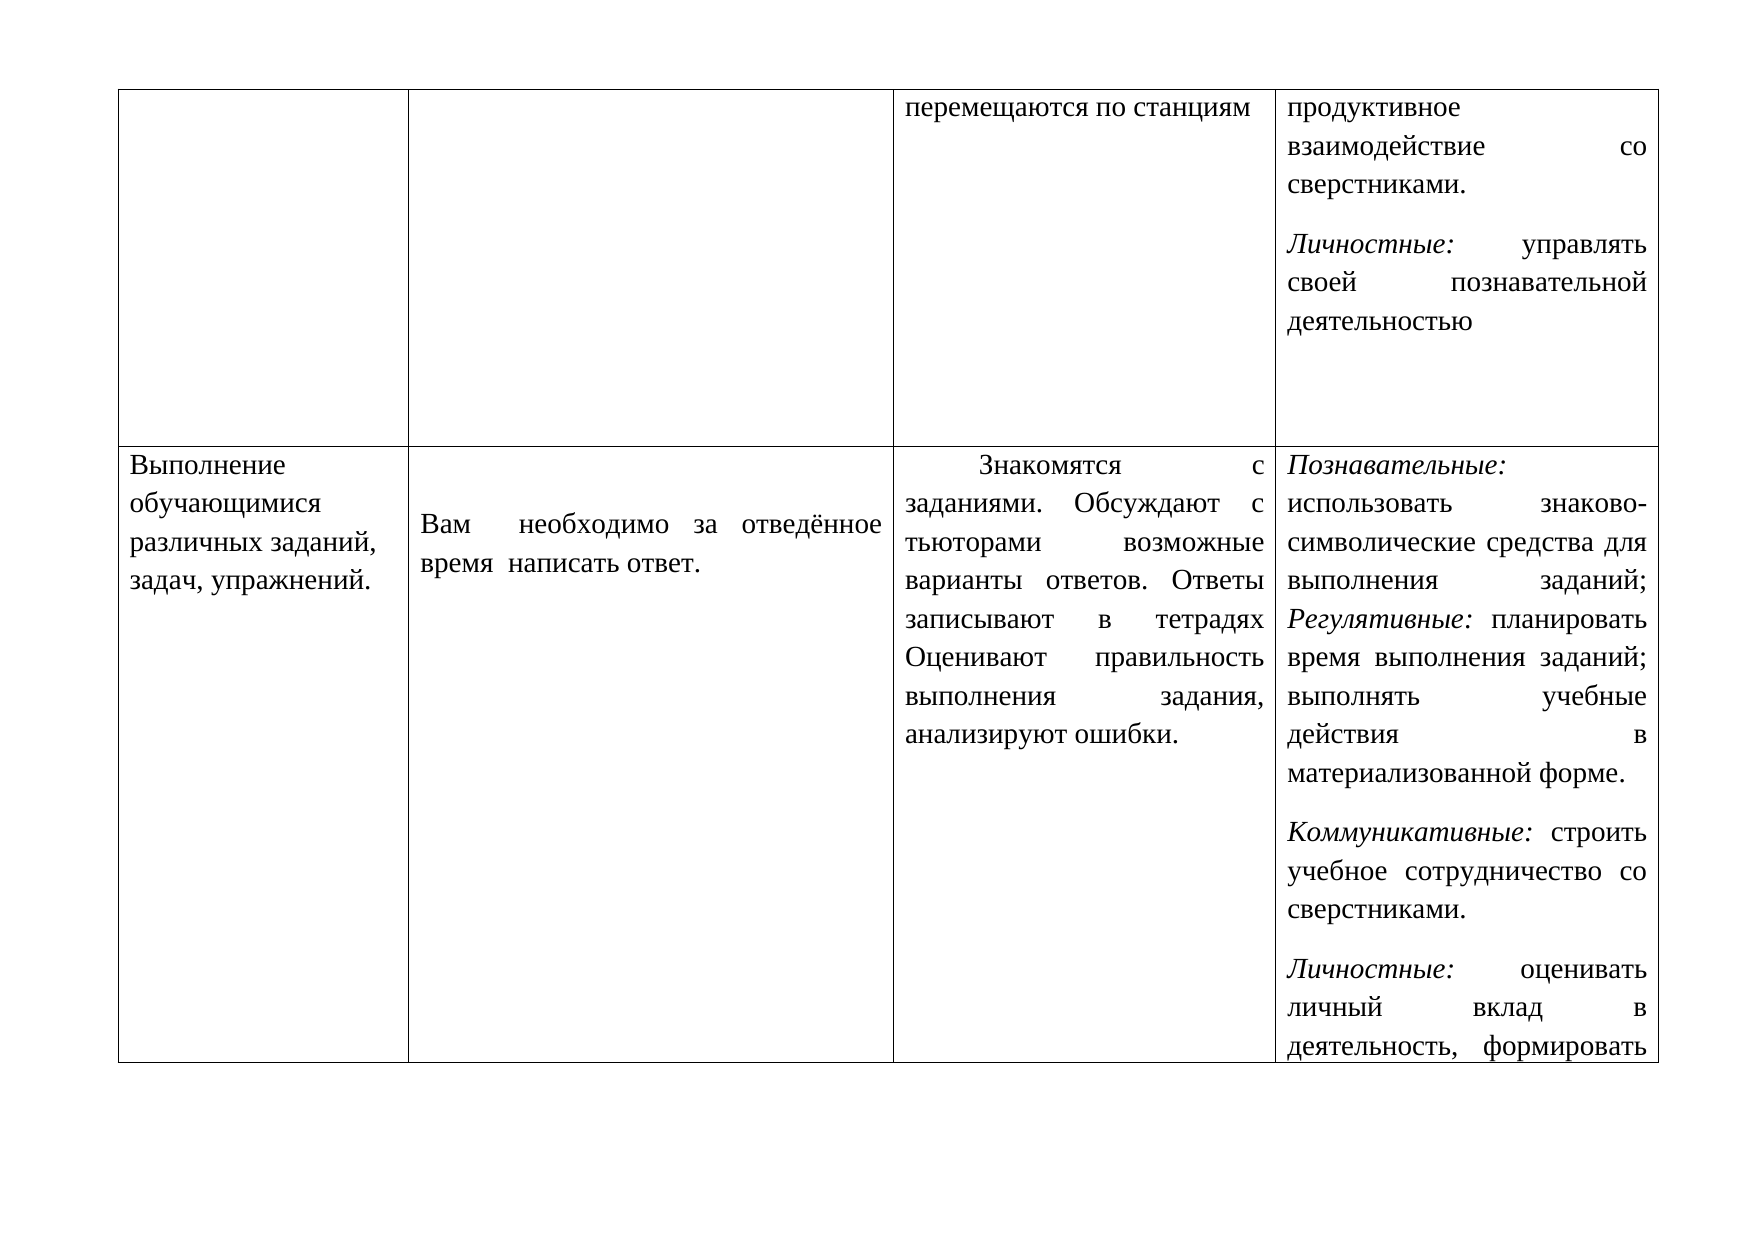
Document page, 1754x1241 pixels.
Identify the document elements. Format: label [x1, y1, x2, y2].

table_cell [894, 90, 1275, 446]
table_cell [1276, 90, 1658, 446]
table_cell [894, 447, 1275, 1062]
table_cell [119, 447, 408, 1062]
table_cell [409, 447, 893, 1062]
table_cell [119, 90, 408, 446]
table_cell [1276, 447, 1658, 1062]
table_cell [409, 90, 893, 446]
